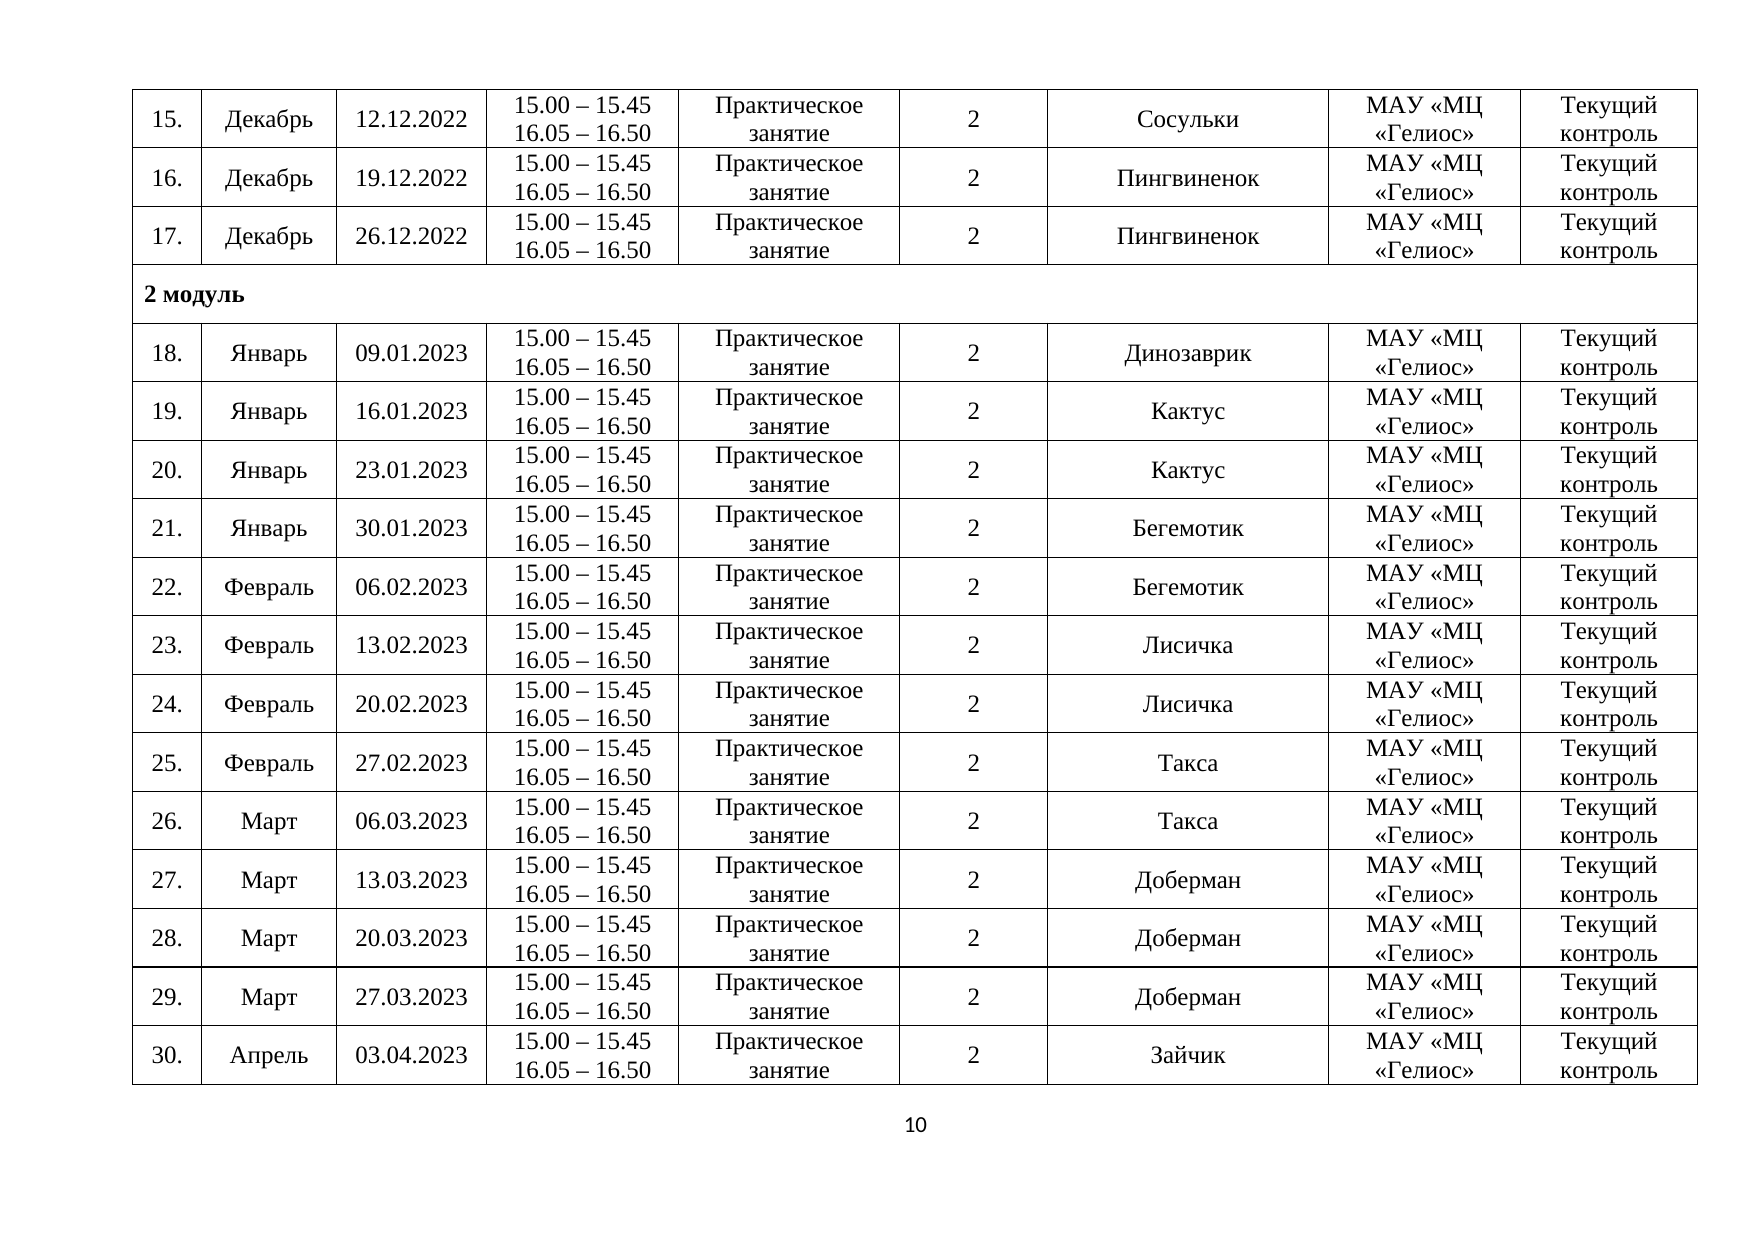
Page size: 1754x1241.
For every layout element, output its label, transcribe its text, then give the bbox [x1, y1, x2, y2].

table_cell 30. [133, 1026, 201, 1083]
table_cell 17. [133, 207, 201, 264]
table_cell МАУ «МЦ «Гелиос» [1329, 968, 1520, 1025]
table_cell 15.00 – 15.45 16.05 – 16.50 [487, 324, 678, 381]
table_cell МАУ «МЦ «Гелиос» [1329, 90, 1520, 147]
table_cell 2 [900, 968, 1047, 1025]
table_cell 15.00 – 15.45 16.05 – 16.50 [487, 616, 678, 674]
table_cell МАУ «МЦ «Гелиос» [1329, 1026, 1520, 1083]
table_cell Кактус [1048, 382, 1328, 439]
table_cell Февраль [202, 616, 336, 674]
table_cell Пингвиненок [1048, 207, 1328, 264]
table_cell Текущий контроль [1521, 148, 1697, 206]
table_cell 06.03.2023 [337, 792, 486, 849]
table_cell 2 [900, 675, 1047, 732]
table_cell Текущий контроль [1521, 207, 1697, 264]
table_cell Февраль [202, 558, 336, 615]
table_cell Текущий контроль [1521, 792, 1697, 849]
table_cell Практическое занятие [679, 909, 899, 966]
table_cell Текущий контроль [1521, 850, 1697, 908]
table_cell Март [202, 909, 336, 966]
table_cell 30.01.2023 [337, 499, 486, 557]
table_cell МАУ «МЦ «Гелиос» [1329, 499, 1520, 557]
table_cell 15.00 – 15.45 16.05 – 16.50 [487, 558, 678, 615]
table_cell МАУ «МЦ «Гелиос» [1329, 792, 1520, 849]
table_cell Практическое занятие [679, 792, 899, 849]
table_cell 15.00 – 15.45 16.05 – 16.50 [487, 733, 678, 791]
table_cell Кактус [1048, 441, 1328, 498]
table_cell 15.00 – 15.45 16.05 – 16.50 [487, 792, 678, 849]
table_cell 23. [133, 616, 201, 674]
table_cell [487, 90, 678, 147]
table_cell Зайчик [1048, 1026, 1328, 1083]
table_cell Январь [202, 324, 336, 381]
table_cell 20.03.2023 [337, 909, 486, 966]
table_cell Практическое занятие [679, 616, 899, 674]
table_cell 27. [133, 850, 201, 908]
table_cell Такса [1048, 792, 1328, 849]
table_cell Практическое занятие [679, 441, 899, 498]
table_cell 12.12.2022 [337, 90, 486, 147]
table_cell МАУ «МЦ «Гелиос» [1329, 675, 1520, 732]
table_cell 16. [133, 148, 201, 206]
table_cell 26.12.2022 [337, 207, 486, 264]
table_cell МАУ «МЦ «Гелиос» [1329, 382, 1520, 439]
table_cell 18. [133, 324, 201, 381]
table_cell 15.00 – 15.45 16.05 – 16.50 [487, 675, 678, 732]
table_cell Лисичка [1048, 616, 1328, 674]
table_cell Практическое занятие [679, 207, 899, 264]
table_cell 2 [900, 324, 1047, 381]
table_cell 23.01.2023 [337, 441, 486, 498]
table_cell Текущий контроль [1521, 558, 1697, 615]
table_cell 15.00 – 15.45 16.05 – 16.50 [487, 148, 678, 206]
table_cell 29. [133, 968, 201, 1025]
table_cell МАУ «МЦ «Гелиос» [1329, 148, 1520, 206]
table_cell 2 [900, 909, 1047, 966]
table_cell Декабрь [202, 207, 336, 264]
table_cell 2 [900, 792, 1047, 849]
table_cell 16.01.2023 [337, 382, 486, 439]
table_cell 19. [133, 382, 201, 439]
table_cell 03.04.2023 [337, 1026, 486, 1083]
table_cell 2 [900, 90, 1047, 147]
table_cell Декабрь [202, 90, 336, 147]
table_cell Пингвиненок [1048, 148, 1328, 206]
table_cell МАУ «МЦ «Гелиос» [1329, 733, 1520, 791]
table_cell Текущий контроль [1521, 324, 1697, 381]
table_cell 15.00 – 15.45 16.05 – 16.50 [487, 441, 678, 498]
table_cell 2 [900, 1026, 1047, 1083]
table_cell 13.02.2023 [337, 616, 486, 674]
table_cell 2 [900, 148, 1047, 206]
table_cell Текущий контроль [1521, 616, 1697, 674]
table_cell Практическое занятие [679, 675, 899, 732]
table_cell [679, 90, 899, 147]
table_cell МАУ «МЦ «Гелиос» [1329, 441, 1520, 498]
table_cell 2 [900, 850, 1047, 908]
table_cell 2 [900, 499, 1047, 557]
table_cell 06.02.2023 [337, 558, 486, 615]
table_cell Апрель [202, 1026, 336, 1083]
table_cell 2 [900, 733, 1047, 791]
table_cell Доберман [1048, 850, 1328, 908]
table_cell Сосульки [1048, 90, 1328, 147]
table_cell Бегемотик [1048, 499, 1328, 557]
table_cell Февраль [202, 675, 336, 732]
table_cell Лисичка [1048, 675, 1328, 732]
table_cell МАУ «МЦ «Гелиос» [1329, 207, 1520, 264]
table_cell Текущий контроль [1521, 382, 1697, 439]
table_cell 27.03.2023 [337, 968, 486, 1025]
table_cell Текущий контроль [1521, 909, 1697, 966]
table_cell Текущий контроль [1521, 968, 1697, 1025]
table_cell Текущий контроль [1521, 441, 1697, 498]
table_cell Практическое занятие [679, 382, 899, 439]
table_cell МАУ «МЦ «Гелиос» [1329, 616, 1520, 674]
table_cell 15.00 – 15.45 16.05 – 16.50 [487, 968, 678, 1025]
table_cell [679, 1026, 899, 1083]
table_cell 15. [133, 90, 201, 147]
table_cell Март [202, 968, 336, 1025]
table_cell Практическое занятие [679, 558, 899, 615]
table_cell Доберман [1048, 909, 1328, 966]
table_cell Декабрь [202, 148, 336, 206]
table_cell Текущий контроль [1521, 1026, 1697, 1083]
table_cell 15.00 – 15.45 16.05 – 16.50 [487, 207, 678, 264]
table_cell Март [202, 850, 336, 908]
table_cell Практическое занятие [679, 968, 899, 1025]
table_cell 26. [133, 792, 201, 849]
table_cell Март [202, 792, 336, 849]
table_cell 2 [900, 558, 1047, 615]
table_cell 25. [133, 733, 201, 791]
table_cell Январь [202, 382, 336, 439]
table_cell 2 [900, 207, 1047, 264]
table_cell 22. [133, 558, 201, 615]
table_cell 27.02.2023 [337, 733, 486, 791]
table_cell Практическое занятие [679, 148, 899, 206]
table_cell 20. [133, 441, 201, 498]
table_cell 15.00 – 15.45 16.05 – 16.50 [487, 499, 678, 557]
table_cell Практическое занятие [679, 733, 899, 791]
table_cell Февраль [202, 733, 336, 791]
table_cell 2 [900, 441, 1047, 498]
table_cell Практическое занятие [679, 499, 899, 557]
table_cell Практическое занятие [679, 850, 899, 908]
table_cell МАУ «МЦ «Гелиос» [1329, 324, 1520, 381]
table_cell 09.01.2023 [337, 324, 486, 381]
table_cell Текущий контроль [1521, 90, 1697, 147]
table_cell Практическое занятие [679, 324, 899, 381]
table_cell 20.02.2023 [337, 675, 486, 732]
table_cell Такса [1048, 733, 1328, 791]
table_cell 15.00 – 15.45 16.05 – 16.50 [487, 850, 678, 908]
table_cell МАУ «МЦ «Гелиос» [1329, 909, 1520, 966]
table_cell 2 [900, 616, 1047, 674]
table_cell Текущий контроль [1521, 499, 1697, 557]
table_cell МАУ «МЦ «Гелиос» [1329, 850, 1520, 908]
table_cell 24. [133, 675, 201, 732]
table_cell Доберман [1048, 968, 1328, 1025]
table_cell 21. [133, 499, 201, 557]
table_cell 15.00 – 15.45 16.05 – 16.50 [487, 382, 678, 439]
table_cell 15.00 – 15.45 16.05 – 16.50 [487, 909, 678, 966]
table_cell Текущий контроль [1521, 675, 1697, 732]
table_cell 28. [133, 909, 201, 966]
table_cell 19.12.2022 [337, 148, 486, 206]
table_cell МАУ «МЦ «Гелиос» [1329, 558, 1520, 615]
table_cell Бегемотик [1048, 558, 1328, 615]
table_cell Текущий контроль [1521, 733, 1697, 791]
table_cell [487, 1026, 678, 1083]
table_cell Динозаврик [1048, 324, 1328, 381]
table_cell Январь [202, 499, 336, 557]
table_cell 13.03.2023 [337, 850, 486, 908]
table_cell 2 модуль [133, 265, 1697, 322]
table_cell Январь [202, 441, 336, 498]
table_cell 2 [900, 382, 1047, 439]
